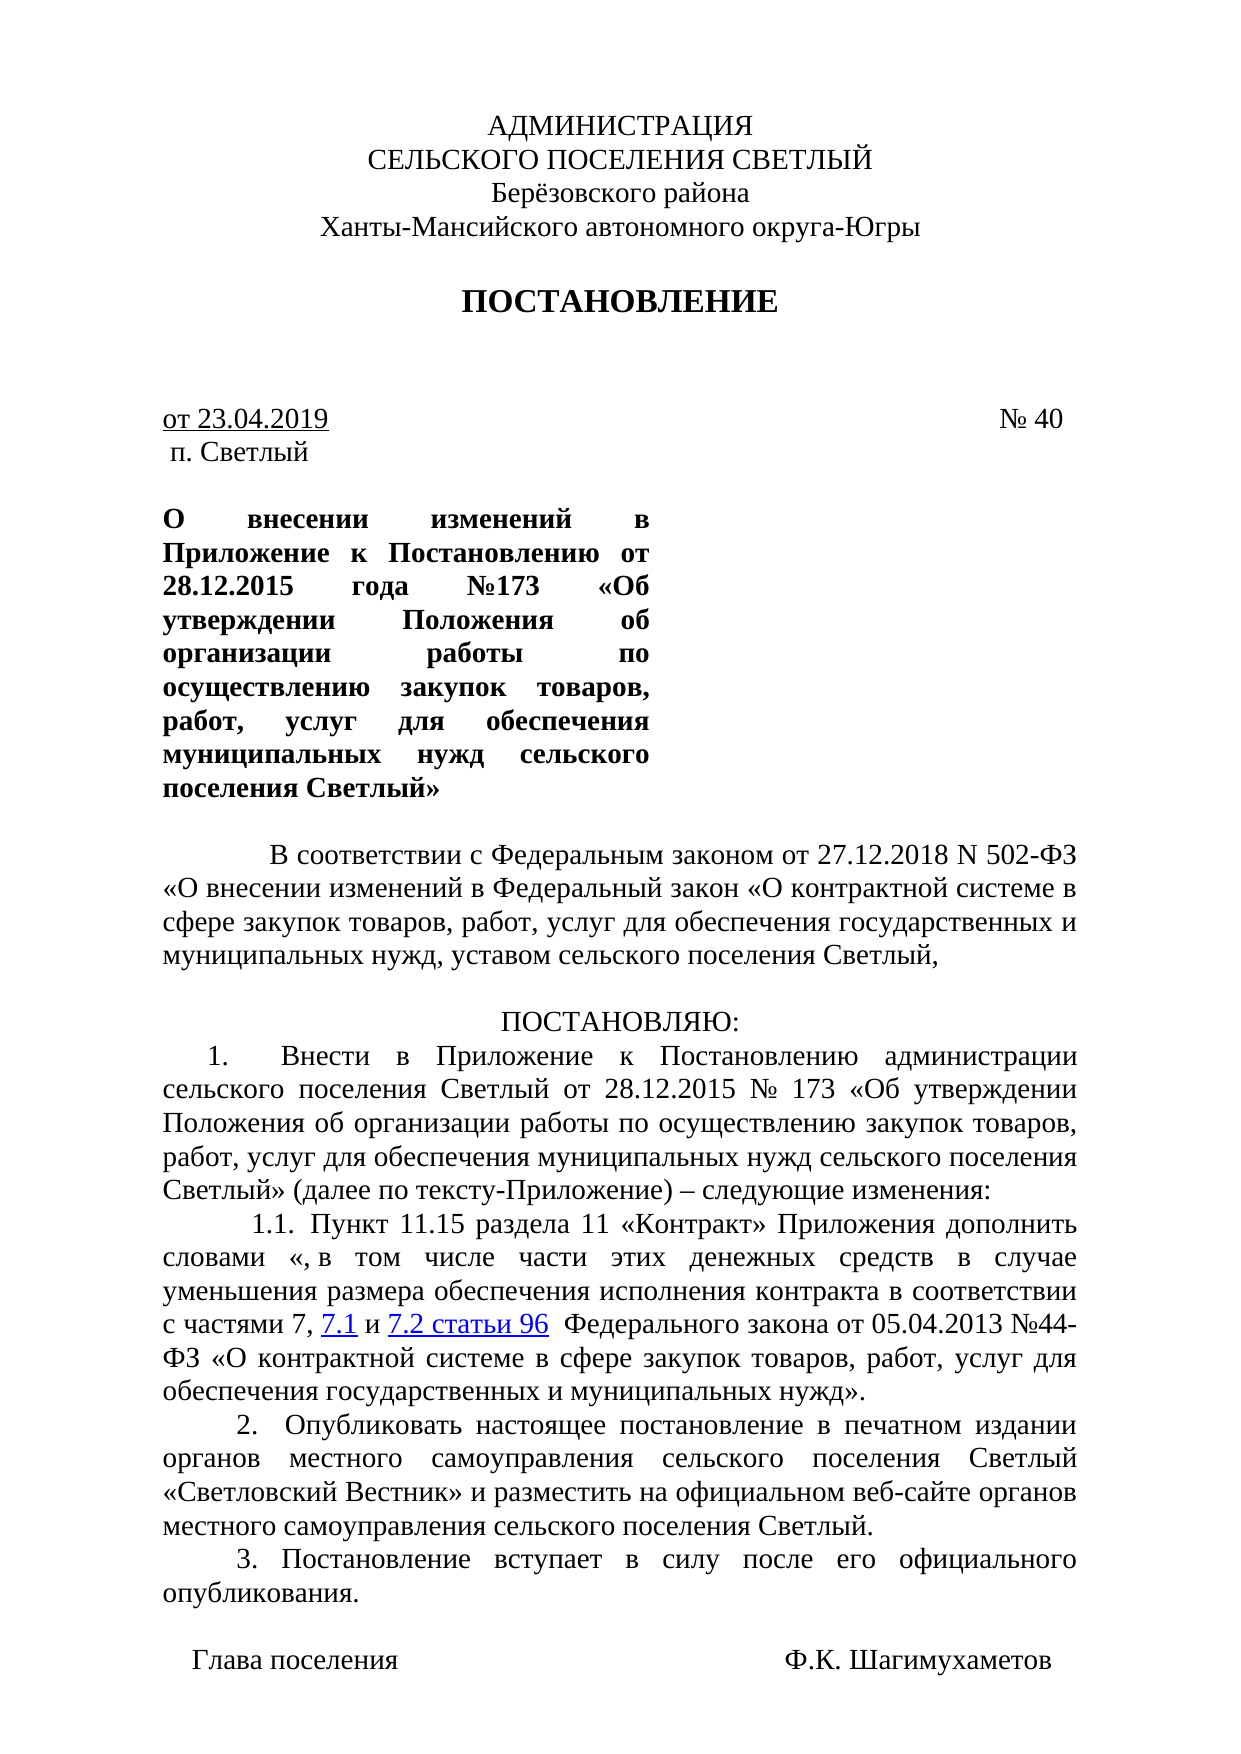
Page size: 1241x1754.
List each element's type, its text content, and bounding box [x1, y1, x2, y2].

text Берёзовского района [162, 176, 1078, 209]
list Пункт 11.15 раздела 11 «Контракт» Приложения дополнить словами «, в том числе части этих денежных средств в случае уменьшения размера обеспечения исполнения контракта в соответствии с частями 7, 7.1 и 7.2 статьи 96 Федерального закона от 05.04.2013 №44-ФЗ «О контрактной системе в сфере закупок товаров, работ, услуг для обеспечения государственных и муниципальных нужд». [162, 1206, 1078, 1407]
text 2. Опубликовать настоящее постановление в печатном издании органов местного самоуправления сельского поселения Светлый «Светловский Вестник» и разместить на официальном веб-сайте органов местного самоуправления сельского поселения Светлый. [162, 1407, 1078, 1541]
text от 23.04.2019 № 40 [162, 401, 1078, 434]
text 3. Постановление вступает в силу после его официального опубликования. [162, 1541, 1078, 1608]
text ПОСТАНОВЛЕНИЕ [162, 281, 1078, 319]
text Ханты-Мансийского автономного округа-Югры [162, 209, 1078, 243]
text АДМИНИСТРАЦИЯ [162, 108, 1078, 142]
list Внести в Приложение к Постановлению администрации сельского поселения Светлый от 28.12.2015 № 173 «Об утверждении Положения об организации работы по осуществлению закупок товаров, работ, услуг для обеспечения муниципальных нужд сельского поселения Светлый» (далее по тексту-Приложение) – следующие изменения: [162, 1038, 1078, 1206]
text СЕЛЬСКОГО ПОСЕЛЕНИЯ СВЕТЛЫЙ [162, 142, 1078, 176]
text О внесении изменений в Приложение к Постановлению от 28.12.2015 года №173 «Об утверждении Положения об организации работы по осуществлению закупок товаров, работ, услуг для обеспечения муниципальных нужд сельского поселения Светлый» [162, 501, 650, 803]
text Глава поселения Ф.К. Шагимухаметов [162, 1642, 1078, 1675]
text В соответствии с Федеральным законом от 27.12.2018 N 502-ФЗ «О внесении изменений в Федеральный закон «О контрактной системе в сфере закупок товаров, работ, услуг для обеспечения государственных и муниципальных нужд, уставом сельского поселения Светлый, [162, 837, 1078, 971]
text ПОСТАНОВЛЯЮ: [162, 1004, 1078, 1038]
text п. Светлый [162, 434, 1078, 468]
